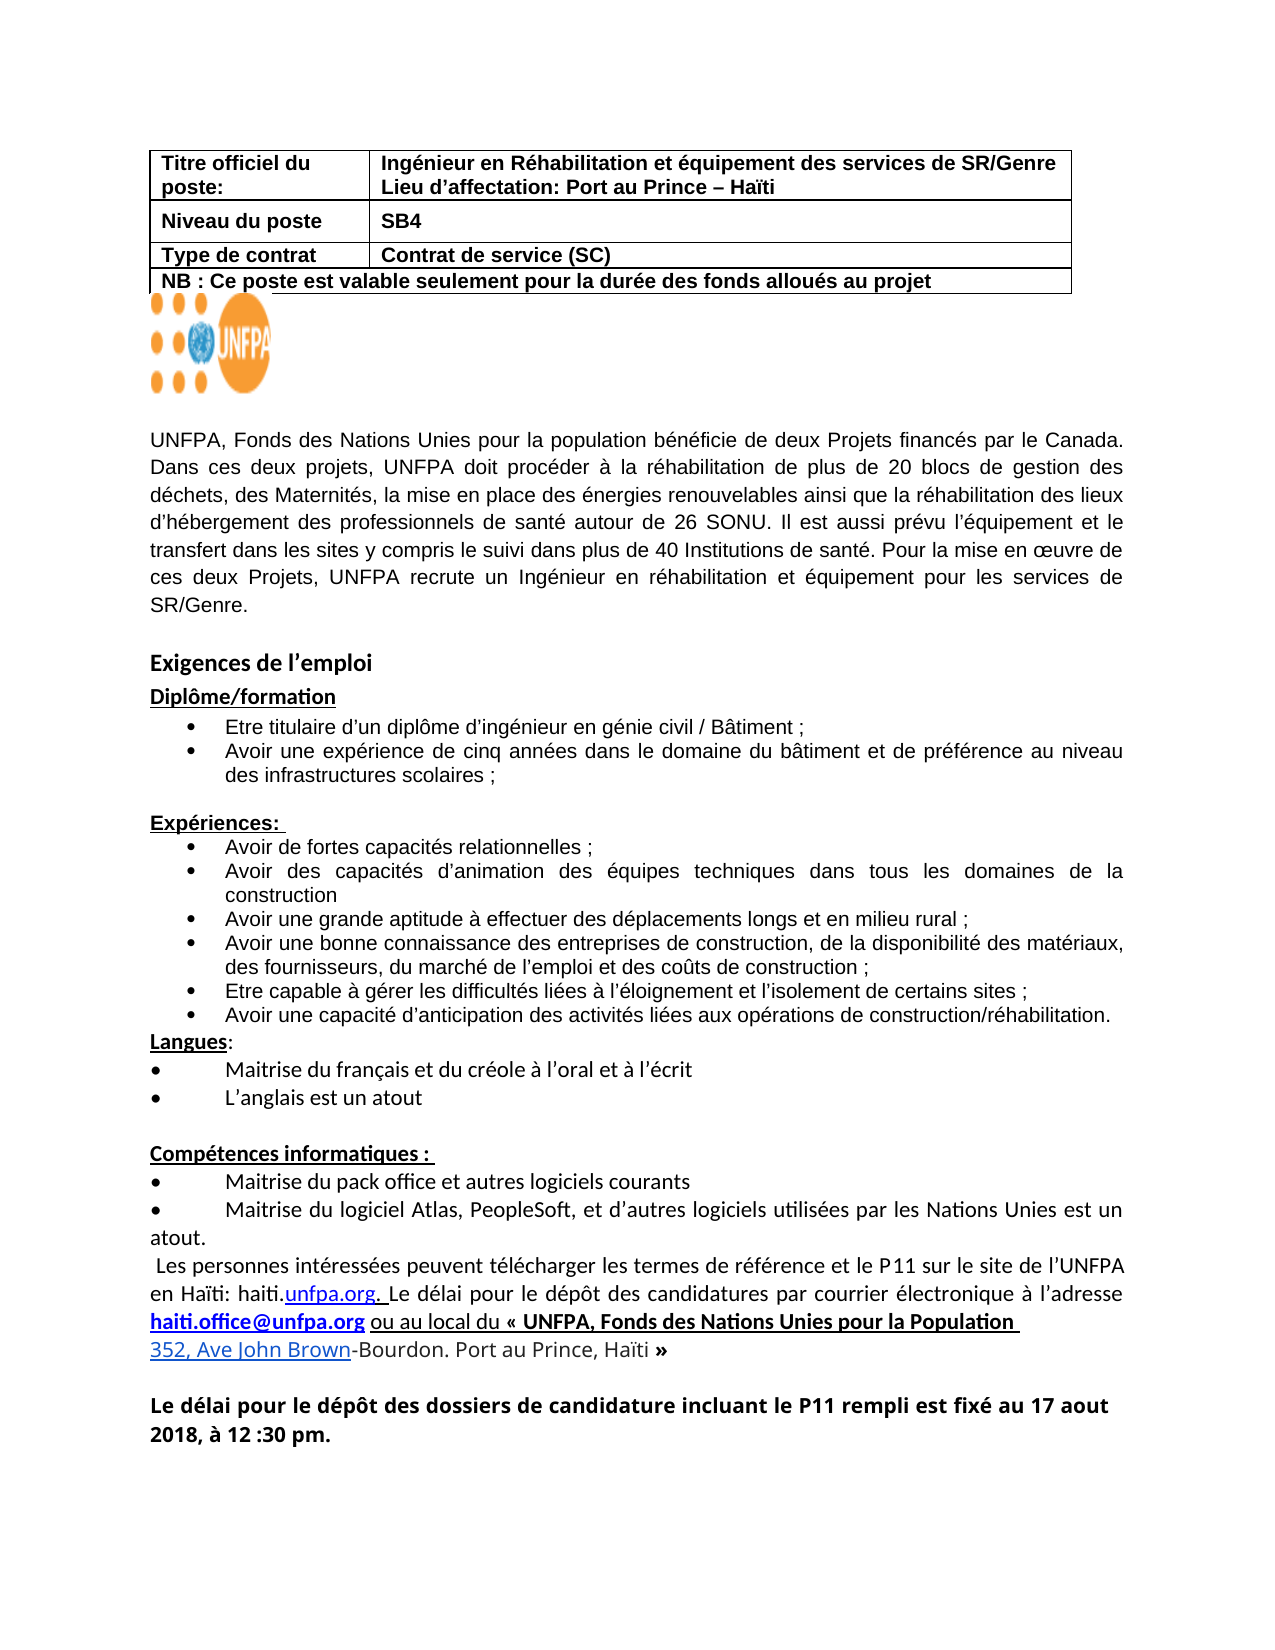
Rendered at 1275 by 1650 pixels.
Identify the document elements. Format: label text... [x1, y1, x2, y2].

list Avoir une expérience de cinq années dans le domaine du bâtiment et de préférence au niveau des infrastructures scolaires ; [187, 739, 1125, 787]
text Diplôme/formation [150, 682, 1125, 711]
text • Maitrise du français et du créole à l’oral et à l’écrit [150, 1055, 1125, 1083]
table_cell Contrat de service (SC) [370, 243, 1071, 267]
list Avoir une grande aptitude à effectuer des déplacements longs et en milieu rural ; [187, 907, 1125, 931]
text Langues: [150, 1027, 1125, 1055]
table_cell NB : Ce poste est valable seulement pour la durée des fonds alloués au projet [151, 269, 1071, 293]
text 352, Ave John Brown-Bourdon. Port au Prince, Haïti » [150, 1335, 1125, 1364]
text • L’anglais est un atout [150, 1083, 1125, 1111]
text UNFPA, Fonds des Nations Unies pour la population bénéficie de deux Projets financés par le Canada. Dans ces deux projets, UNFPA doit procéder à la réhabilitation de plus de 20 blocs de gestion des déchets, des Maternités, la mise en place des énergies renouvelables ainsi que la réhabilitation des lieux d’hébergement des professionnels de santé autour de 26 SONU. Il est aussi prévu l’équipement et le transfert dans les sites y compris le suivi dans plus de 40 Institutions de santé. Pour la mise en œuvre de ces deux Projets, UNFPA recrute un Ingénieur en réhabilitation et équipement pour les services de SR/Genre. [150, 427, 1125, 616]
table_cell Type de contrat [151, 243, 369, 267]
table_header Ingénieur en Réhabilitation et équipement des services de SR/Genre Lieu d’affectation: Port au Prince – Haïti [370, 151, 1071, 199]
table_cell Niveau du poste [151, 201, 369, 242]
text • Maitrise du pack office et autres logiciels courants [150, 1167, 1125, 1195]
list Etre capable à gérer les difficultés liées à l’éloignement et l’isolement de certains sites ; [187, 979, 1125, 1003]
text Expériences: [150, 811, 1125, 835]
text Exigences de l’emploi [150, 647, 1125, 678]
list Avoir des capacités d’animation des équipes techniques dans tous les domaines de la construction [187, 859, 1125, 907]
text Compétences informatiques : [150, 1139, 1125, 1167]
list Avoir une capacité d’anticipation des activités liées aux opérations de construction/réhabilitation. [187, 1003, 1125, 1027]
text Les personnes intéressées peuvent télécharger les termes de référence et le P11 sur le site de l’UNFPA en Haïti: haiti.unfpa.org. Le délai pour le dépôt des candidatures par courrier électronique à l’adresse haiti.office@unfpa.org ou au local du « UNFPA, Fonds des Nations Unies pour la Population [150, 1251, 1125, 1335]
table_cell SB4 [370, 201, 1071, 242]
picture [150, 293, 272, 396]
table_header Titre officiel du poste: [151, 151, 369, 199]
text Le délai pour le dépôt des dossiers de candidature incluant le P11 rempli est fixé au 17 aout 2018, à 12 :30 pm. [150, 1392, 1110, 1448]
list Avoir de fortes capacités relationnelles ; [187, 835, 1125, 859]
list Avoir une bonne connaissance des entreprises de construction, de la disponibilité des matériaux, des fournisseurs, du marché de l’emploi et des coûts de construction ; [187, 931, 1125, 979]
list Etre titulaire d’un diplôme d’ingénieur en génie civil / Bâtiment ; [187, 715, 1125, 739]
text • Maitrise du logiciel Atlas, PeopleSoft, et d’autres logiciels utilisées par les Nations Unies est un atout. [150, 1195, 1125, 1251]
